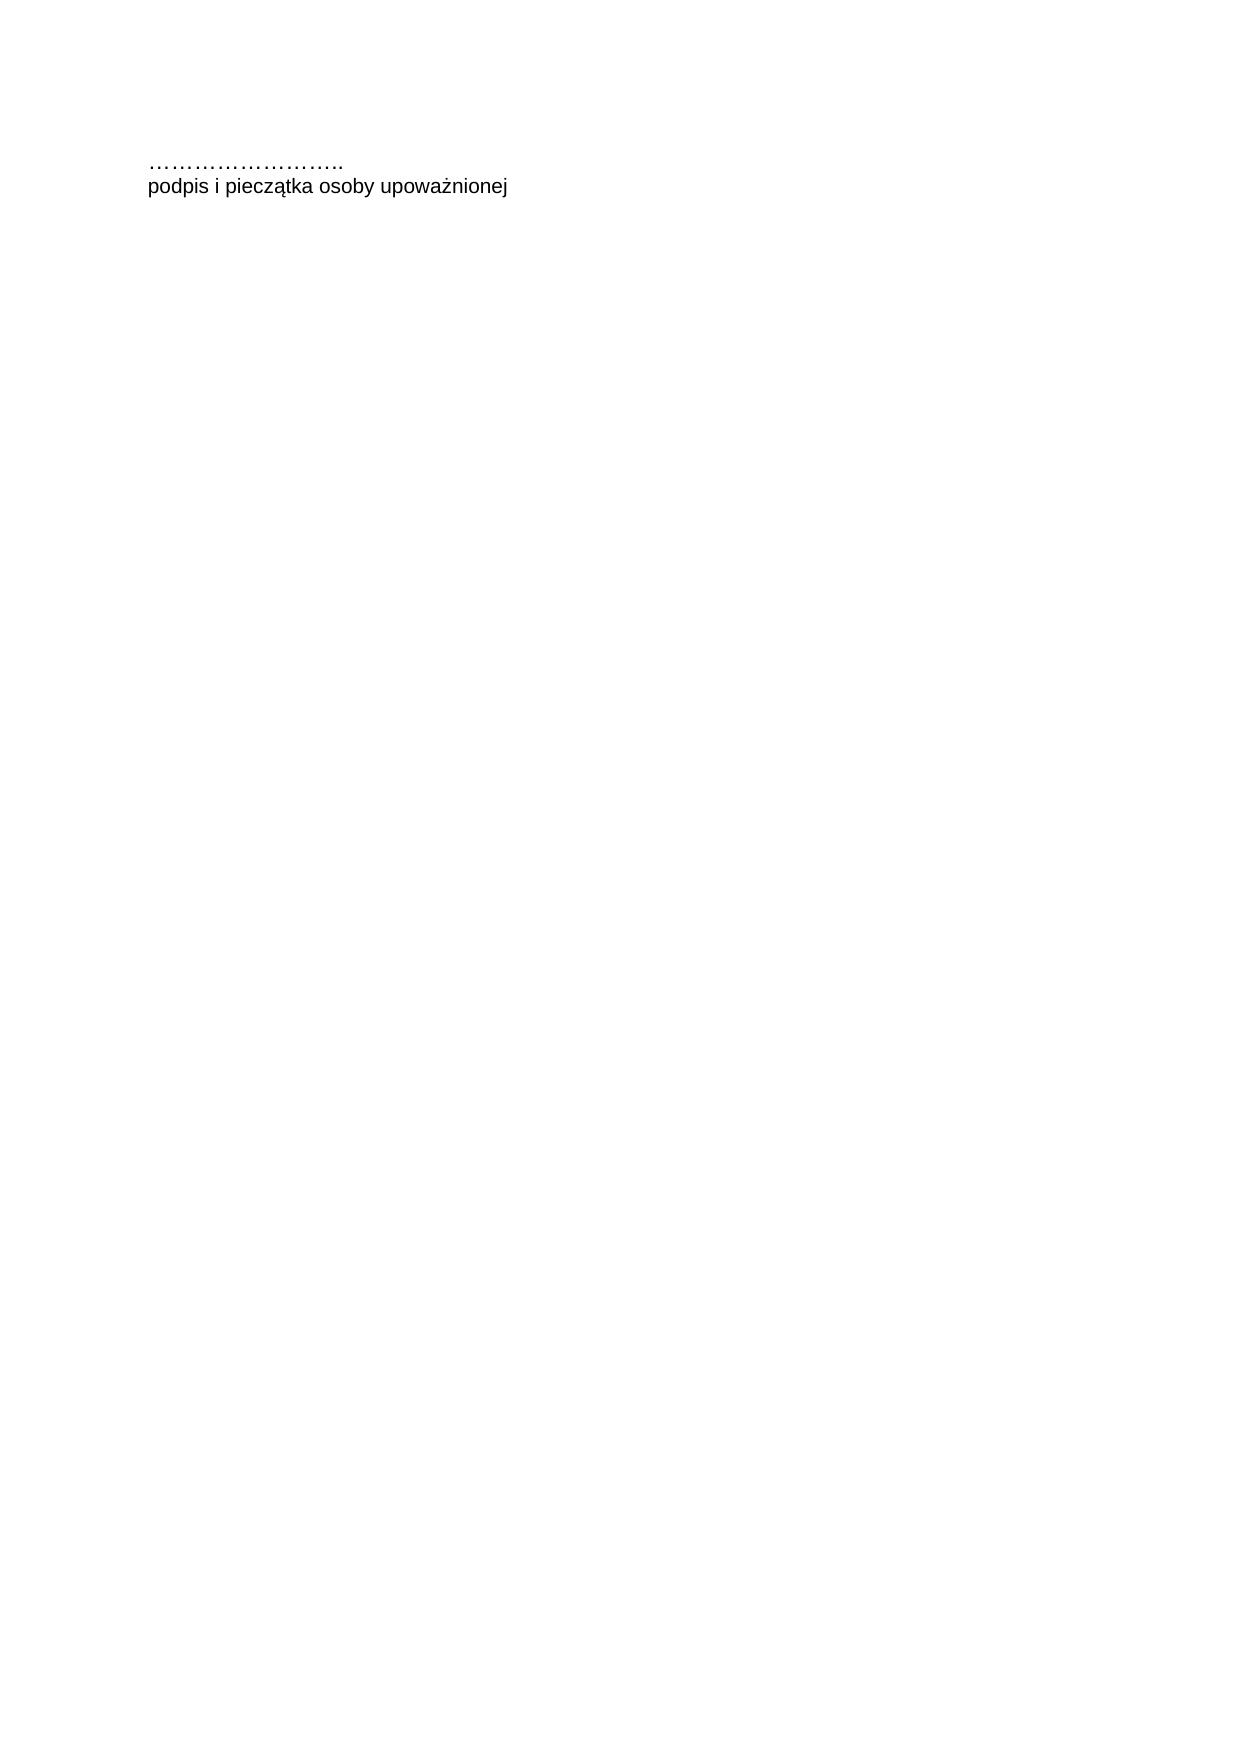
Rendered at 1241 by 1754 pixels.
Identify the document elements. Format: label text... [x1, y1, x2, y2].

text …………………….. [148, 148, 1093, 174]
text podpis i pieczątka osoby upoważnionej [148, 174, 1093, 198]
